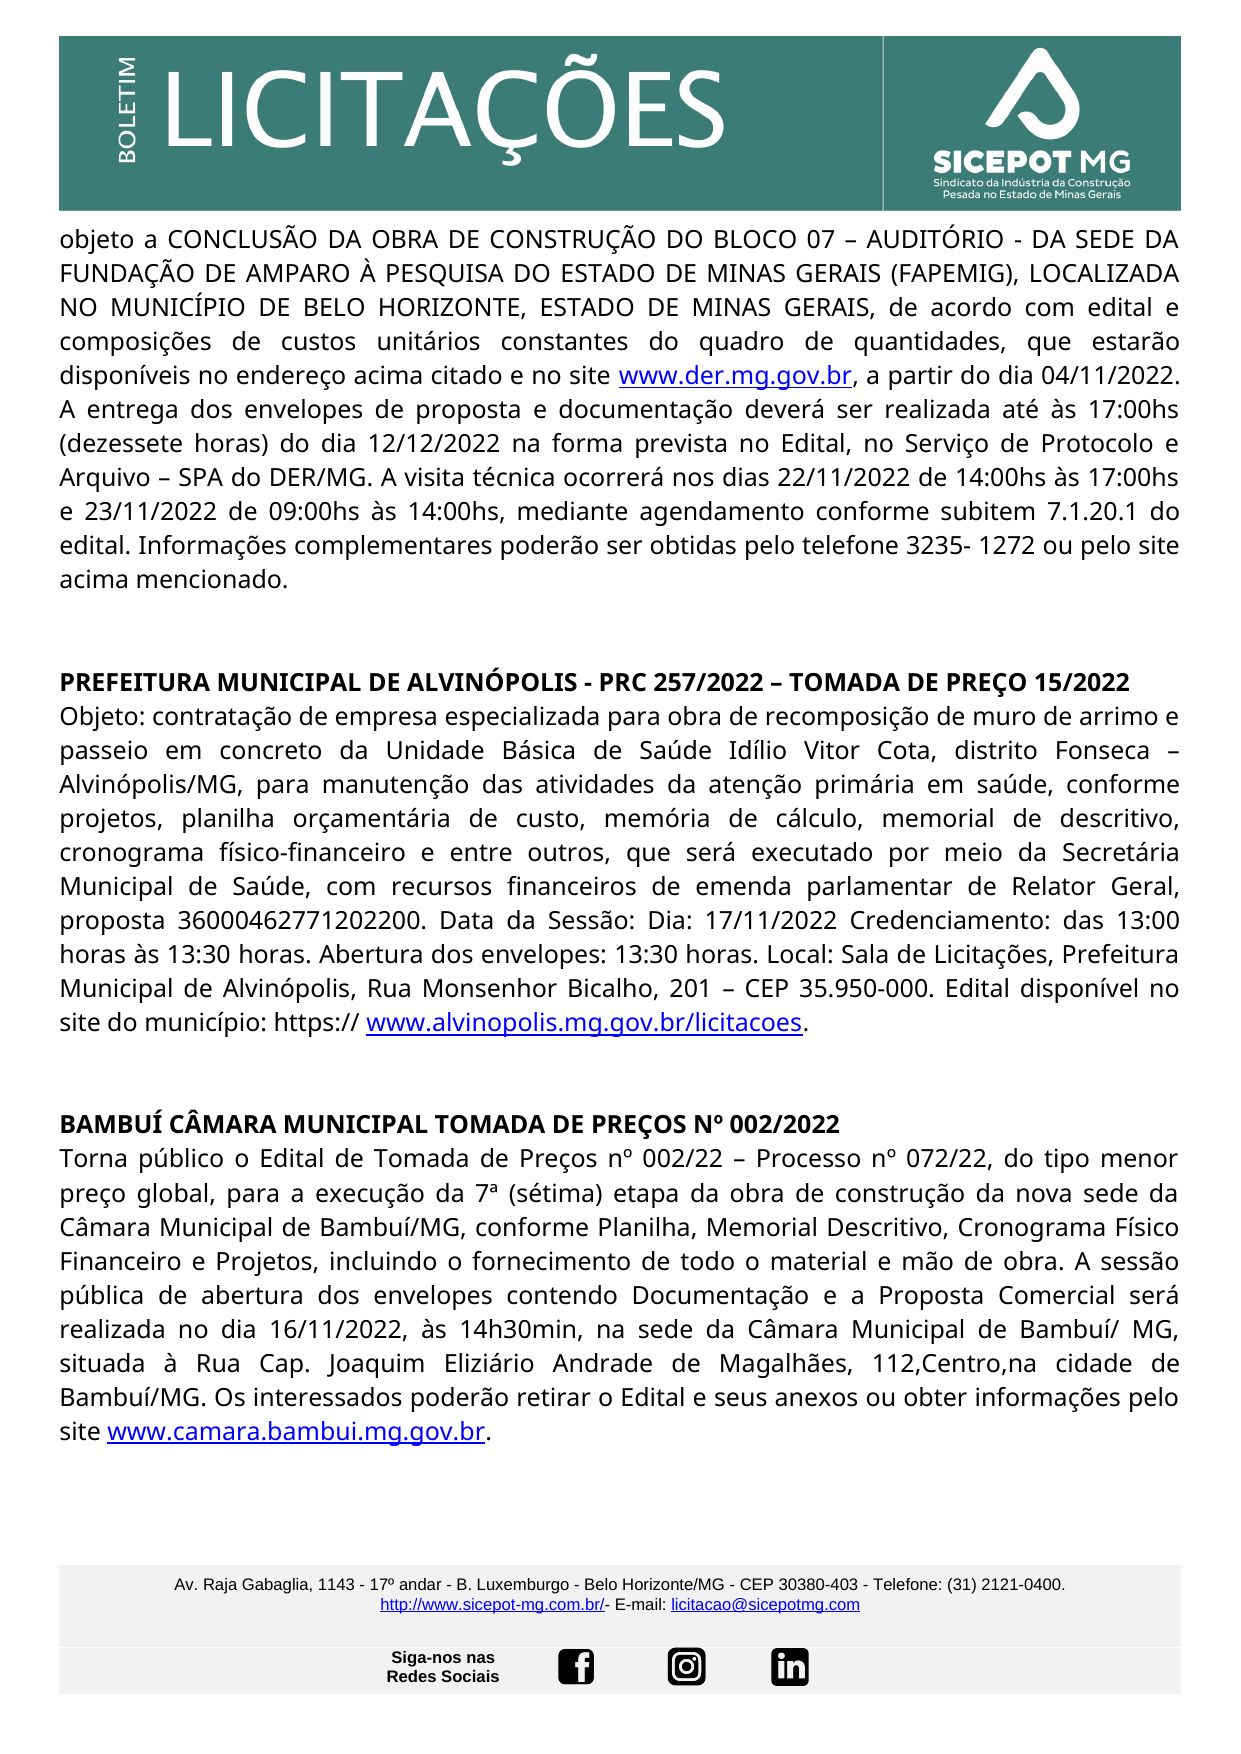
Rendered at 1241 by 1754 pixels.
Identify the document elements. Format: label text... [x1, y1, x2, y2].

text PREFEITURA MUNICIPAL DE ALVINÓPOLIS - PRC 257/2022 – TOMADA DE PREÇO 15/2022 [59, 664, 1181, 698]
picture [667, 1647, 706, 1686]
picture [557, 1648, 594, 1685]
picture [771, 1648, 809, 1686]
text Torna público o Edital de Tomada de Preços nº 002/22 – Processo nº 072/22, do tipo menor preço global, para a execução da 7ª (sétima) etapa da obra de construção da nova sede da Câmara Municipal de Bambuí/MG, conforme Planilha, Memorial Descritivo, Cronograma Físico Financeiro e Projetos, incluindo o fornecimento de todo o material e mão de obra. A sessão pública de abertura dos envelopes contendo Documentação e a Proposta Comercial será realizada no dia 16/11/2022, às 14h30min, na sede da Câmara Municipal de Bambuí/ MG, situada à Rua Cap. Joaquim Eliziário Andrade de Magalhães, 112,Centro,na cidade de Bambuí/MG. Os interessados poderão retirar o Edital e seus anexos ou obter informações pelo site www.camara.bambui.mg.gov.br. [59, 1141, 1181, 1448]
text BAMBUÍ CÂMARA MUNICIPAL TOMADA DE PREÇOS Nº 002/2022 [59, 1107, 1181, 1141]
picture [59, 36, 1181, 211]
text Objeto: contratação de empresa especializada para obra de recomposição de muro de arrimo e passeio em concreto da Unidade Básica de Saúde Idílio Vitor Cota, distrito Fonseca – Alvinópolis/MG, para manutenção das atividades da atenção primária em saúde, conforme projetos, planilha orçamentária de custo, memória de cálculo, memorial de descritivo, cronograma físico-financeiro e entre outros, que será executado por meio da Secretária Municipal de Saúde, com recursos financeiros de emenda parlamentar de Relator Geral, proposta 36000462771202200. Data da Sessão: Dia: 17/11/2022 Credenciamento: das 13:00 horas às 13:30 horas. Abertura dos envelopes: 13:30 horas. Local: Sala de Licitações, Prefeitura Municipal de Alvinópolis, Rua Monsenhor Bicalho, 201 – CEP 35.950-000. Edital disponível no site do município: https:// www.alvinopolis.mg.gov.br/licitacoes. [59, 698, 1181, 1039]
